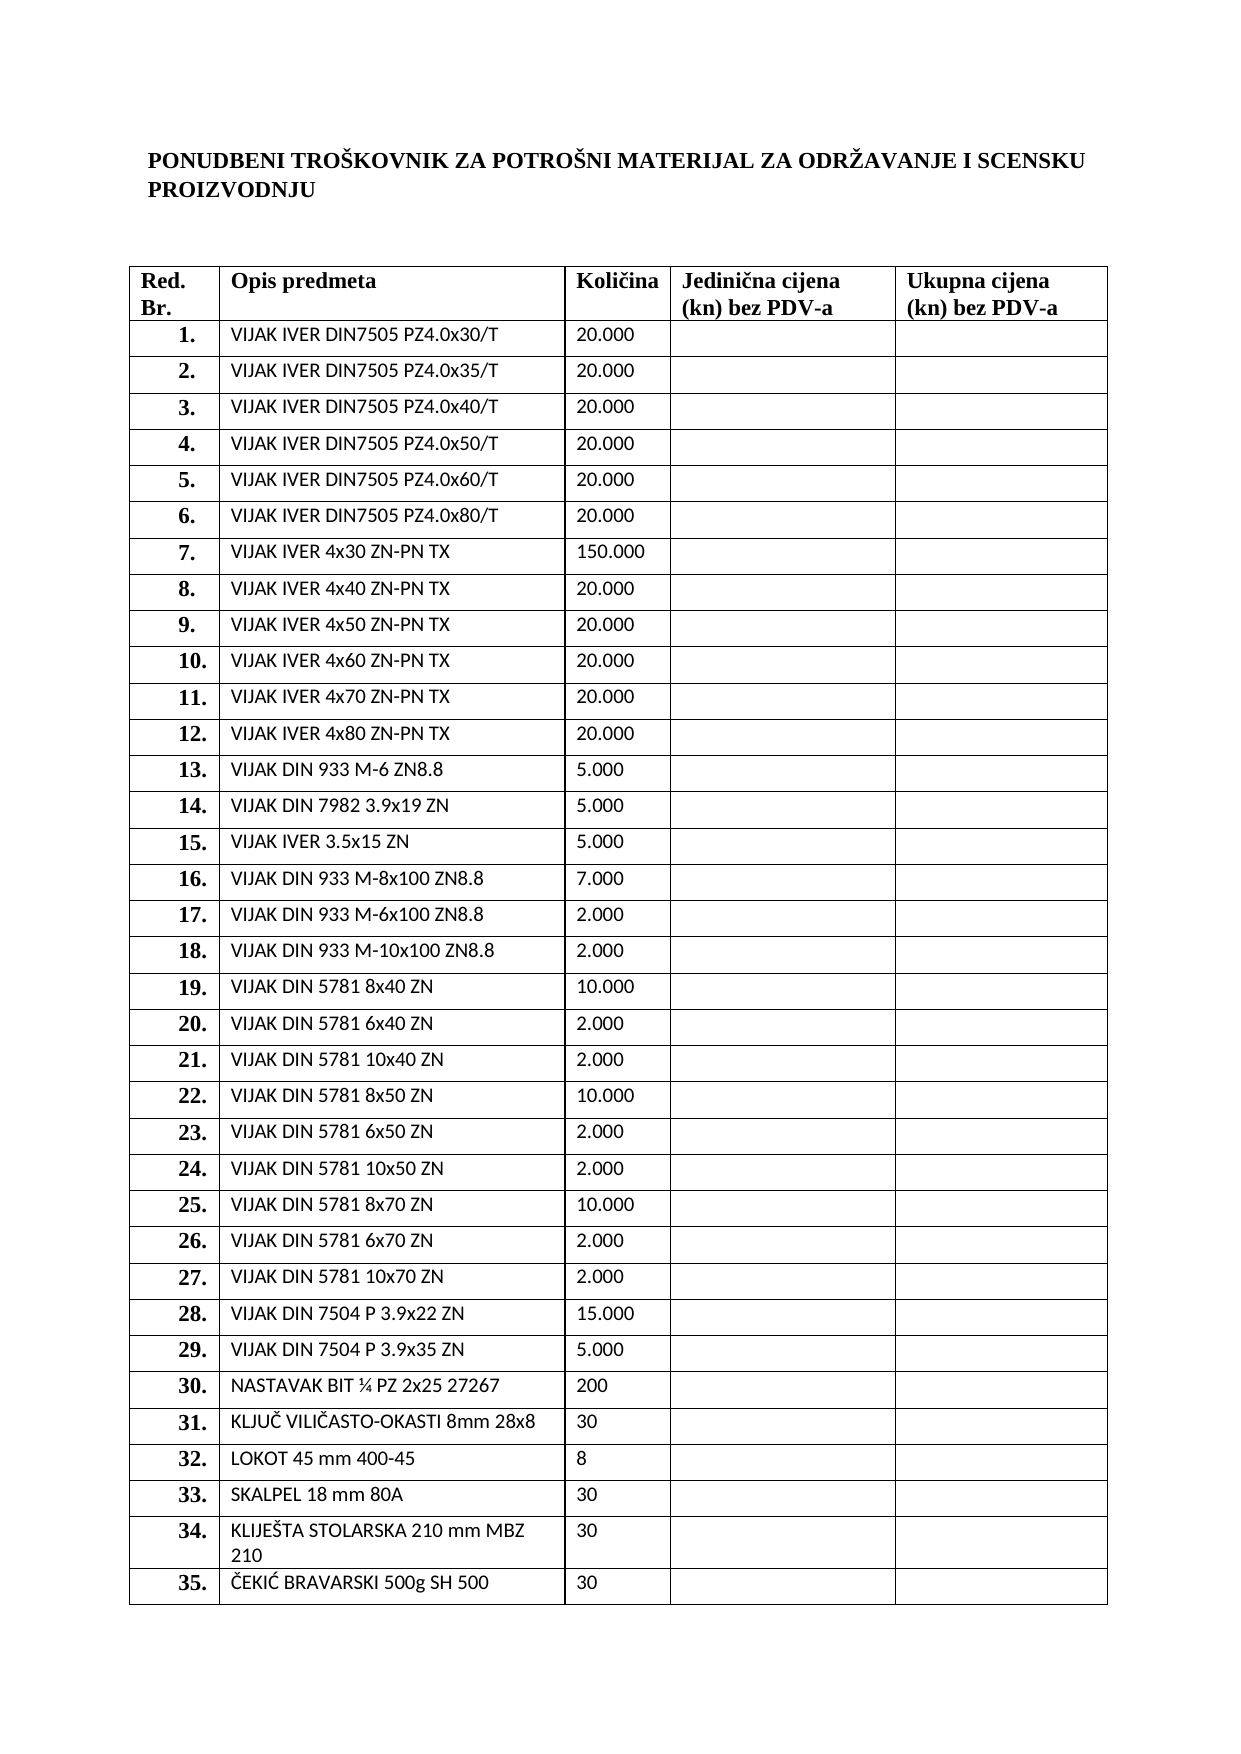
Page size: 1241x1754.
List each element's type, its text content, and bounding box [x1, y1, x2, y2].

table_cell 10.000 [566, 974, 670, 1009]
table_cell 20.000 [566, 720, 670, 755]
table_cell [896, 1300, 1107, 1335]
table_cell [130, 792, 219, 827]
table_cell VIJAK IVER DIN7505 PZ4.0x60/T [220, 466, 564, 501]
table_cell [671, 1046, 895, 1081]
table_cell 20.000 [566, 357, 670, 392]
table_cell VIJAK DIN 5781 6x70 ZN [220, 1227, 564, 1262]
table_cell [671, 1445, 895, 1480]
table_cell 2.000 [566, 1155, 670, 1190]
table_cell 30 [566, 1409, 670, 1444]
table_cell [896, 430, 1107, 465]
table_cell [671, 1569, 895, 1604]
table_cell 2.000 [566, 1227, 670, 1262]
table_cell [671, 1409, 895, 1444]
table_cell 2.000 [566, 937, 670, 972]
table_cell [130, 1010, 219, 1045]
table_cell [896, 901, 1107, 936]
table_cell VIJAK DIN 5781 10x70 ZN [220, 1264, 564, 1299]
table_cell [671, 394, 895, 429]
table_cell 20.000 [566, 611, 670, 646]
table_cell [896, 1227, 1107, 1262]
table_cell [671, 720, 895, 755]
table_cell ČEKIĆ BRAVARSKI 500g SH 500 [220, 1569, 564, 1604]
table_cell [130, 756, 219, 791]
table_cell [896, 974, 1107, 1009]
table_cell [896, 1191, 1107, 1226]
table_cell [671, 611, 895, 646]
table_cell [896, 1409, 1107, 1444]
table_cell VIJAK DIN 933 M-6 ZN8.8 [220, 756, 564, 791]
table_cell [130, 357, 219, 392]
table_cell [130, 1409, 219, 1444]
table_cell VIJAK IVER 4x60 ZN-PN TX [220, 647, 564, 682]
table_cell [671, 430, 895, 465]
table_cell 20.000 [566, 466, 670, 501]
table_cell 30 [566, 1517, 670, 1568]
table_cell [896, 1119, 1107, 1154]
table_cell [671, 1264, 895, 1299]
table_cell VIJAK DIN 933 M-10x100 ZN8.8 [220, 937, 564, 972]
table_cell [671, 1481, 895, 1516]
table_header Količina [566, 267, 670, 320]
table_cell 200 [566, 1372, 670, 1407]
table_cell 2.000 [566, 1119, 670, 1154]
table_cell [130, 865, 219, 900]
table_cell [671, 357, 895, 392]
table_cell 20.000 [566, 502, 670, 537]
table_cell [896, 502, 1107, 537]
table_cell [671, 1119, 895, 1154]
table_cell [896, 357, 1107, 392]
table_cell 30 [566, 1481, 670, 1516]
table_cell [896, 575, 1107, 610]
table_cell [671, 1010, 895, 1045]
table_cell [896, 1046, 1107, 1081]
table_cell VIJAK DIN 5781 8x50 ZN [220, 1082, 564, 1117]
table_cell VIJAK IVER DIN7505 PZ4.0x50/T [220, 430, 564, 465]
table_cell [671, 829, 895, 864]
table_cell [130, 502, 219, 537]
table_cell VIJAK IVER 4x40 ZN-PN TX [220, 575, 564, 610]
table_header Ukupna cijena (kn) bez PDV-a [896, 267, 1107, 320]
table_cell [671, 937, 895, 972]
table_cell [671, 502, 895, 537]
table_cell KLJUČ VILIČASTO-OKASTI 8mm 28x8 [220, 1409, 564, 1444]
table_cell VIJAK DIN 7982 3.9x19 ZN [220, 792, 564, 827]
table_cell [130, 1227, 219, 1262]
table_cell VIJAK DIN 5781 8x40 ZN [220, 974, 564, 1009]
table_cell [130, 1300, 219, 1335]
table_cell [671, 1191, 895, 1226]
table_cell [130, 394, 219, 429]
table_cell [896, 1569, 1107, 1604]
table_cell 20.000 [566, 394, 670, 429]
table_cell [671, 321, 895, 356]
table_cell VIJAK IVER 4x70 ZN-PN TX [220, 684, 564, 719]
table_cell [130, 1264, 219, 1299]
table_cell [671, 1517, 895, 1568]
table_cell VIJAK DIN 5781 8x70 ZN [220, 1191, 564, 1226]
table_cell [896, 394, 1107, 429]
table_cell [896, 829, 1107, 864]
table_cell 2.000 [566, 901, 670, 936]
table_cell [130, 1569, 219, 1604]
table_cell [896, 1445, 1107, 1480]
table_cell [896, 720, 1107, 755]
table_cell [130, 430, 219, 465]
table_cell [130, 1336, 219, 1371]
table_cell [130, 539, 219, 574]
table_cell [671, 1300, 895, 1335]
table_cell [130, 974, 219, 1009]
table_cell [896, 1155, 1107, 1190]
table_cell 5.000 [566, 829, 670, 864]
table_cell [671, 1155, 895, 1190]
table_cell [896, 1336, 1107, 1371]
table_cell [896, 539, 1107, 574]
table_cell [671, 974, 895, 1009]
table_cell 5.000 [566, 792, 670, 827]
table_cell VIJAK IVER 4x80 ZN-PN TX [220, 720, 564, 755]
table_cell 7.000 [566, 865, 670, 900]
table_cell [671, 756, 895, 791]
table_cell VIJAK DIN 7504 P 3.9x35 ZN [220, 1336, 564, 1371]
table_cell 10.000 [566, 1082, 670, 1117]
table_cell VIJAK DIN 5781 10x50 ZN [220, 1155, 564, 1190]
table_cell [896, 611, 1107, 646]
table_cell 2.000 [566, 1046, 670, 1081]
table_cell [896, 1481, 1107, 1516]
table_cell 20.000 [566, 684, 670, 719]
table_cell 15.000 [566, 1300, 670, 1335]
table_cell [896, 1082, 1107, 1117]
table_cell 150.000 [566, 539, 670, 574]
table_cell [130, 647, 219, 682]
table_cell [671, 1336, 895, 1371]
table_cell [130, 1517, 219, 1568]
table_cell LOKOT 45 mm 400-45 [220, 1445, 564, 1480]
table_cell [896, 937, 1107, 972]
table_cell [896, 865, 1107, 900]
table_cell [671, 1082, 895, 1117]
table_cell 20.000 [566, 647, 670, 682]
table_cell [896, 321, 1107, 356]
table_cell [130, 575, 219, 610]
table_cell 10.000 [566, 1191, 670, 1226]
table_cell [671, 1227, 895, 1262]
table_cell [130, 829, 219, 864]
table_cell [671, 539, 895, 574]
table_cell [896, 647, 1107, 682]
table_cell [896, 756, 1107, 791]
table_cell VIJAK IVER 4x50 ZN-PN TX [220, 611, 564, 646]
table_cell 5.000 [566, 1336, 670, 1371]
table_header Red. Br. [130, 267, 219, 320]
table_cell [671, 792, 895, 827]
table_cell KLIJEŠTA STOLARSKA 210 mm MBZ 210 [220, 1517, 564, 1568]
table_cell 30 [566, 1569, 670, 1604]
table_cell [896, 1372, 1107, 1407]
table_cell VIJAK IVER DIN7505 PZ4.0x80/T [220, 502, 564, 537]
table_cell [130, 720, 219, 755]
table_cell VIJAK IVER DIN7505 PZ4.0x40/T [220, 394, 564, 429]
table_cell VIJAK DIN 933 M-6x100 ZN8.8 [220, 901, 564, 936]
table_cell [130, 611, 219, 646]
table_cell [896, 466, 1107, 501]
table_cell [671, 901, 895, 936]
table_cell VIJAK IVER DIN7505 PZ4.0x35/T [220, 357, 564, 392]
table_cell VIJAK IVER 4x30 ZN-PN TX [220, 539, 564, 574]
table_cell [130, 684, 219, 719]
table_cell 2.000 [566, 1010, 670, 1045]
table_cell VIJAK DIN 5781 6x40 ZN [220, 1010, 564, 1045]
table_cell [130, 1119, 219, 1154]
table_cell 5.000 [566, 756, 670, 791]
table_cell [130, 1191, 219, 1226]
table_cell [130, 1445, 219, 1480]
table_cell VIJAK DIN 933 M-8x100 ZN8.8 [220, 865, 564, 900]
table_cell VIJAK DIN 7504 P 3.9x22 ZN [220, 1300, 564, 1335]
table_cell VIJAK IVER DIN7505 PZ4.0x30/T [220, 321, 564, 356]
text PONUDBENI TROŠKOVNIK ZA POTROŠNI MATERIJAL ZA ODRŽAVANJE I SCENSKU PROIZVODNJU [148, 148, 1093, 202]
table_cell [671, 466, 895, 501]
table_header Jedinična cijena (kn) bez PDV-a [671, 267, 895, 320]
table_cell [130, 1372, 219, 1407]
table_cell [896, 1264, 1107, 1299]
table_cell NASTAVAK BIT ¼ PZ 2x25 27267 [220, 1372, 564, 1407]
table_cell [671, 647, 895, 682]
table_header Opis predmeta [220, 267, 564, 320]
table_cell [130, 1082, 219, 1117]
table_cell [130, 466, 219, 501]
table_cell [671, 1372, 895, 1407]
table_cell 20.000 [566, 430, 670, 465]
table_cell 20.000 [566, 575, 670, 610]
table_cell VIJAK IVER 3.5x15 ZN [220, 829, 564, 864]
table_cell VIJAK DIN 5781 6x50 ZN [220, 1119, 564, 1154]
table_cell [671, 684, 895, 719]
table_cell [130, 321, 219, 356]
table_cell 2.000 [566, 1264, 670, 1299]
table_cell 8 [566, 1445, 670, 1480]
table_cell [130, 1155, 219, 1190]
table_cell [130, 1046, 219, 1081]
table_cell [896, 792, 1107, 827]
table_cell [130, 901, 219, 936]
table_cell [671, 575, 895, 610]
table_cell [896, 1010, 1107, 1045]
table_cell [130, 1481, 219, 1516]
table_cell SKALPEL 18 mm 80A [220, 1481, 564, 1516]
table_cell [671, 865, 895, 900]
table_cell [896, 684, 1107, 719]
table_cell [130, 937, 219, 972]
table_cell VIJAK DIN 5781 10x40 ZN [220, 1046, 564, 1081]
table_cell 20.000 [566, 321, 670, 356]
table_cell [896, 1517, 1107, 1568]
